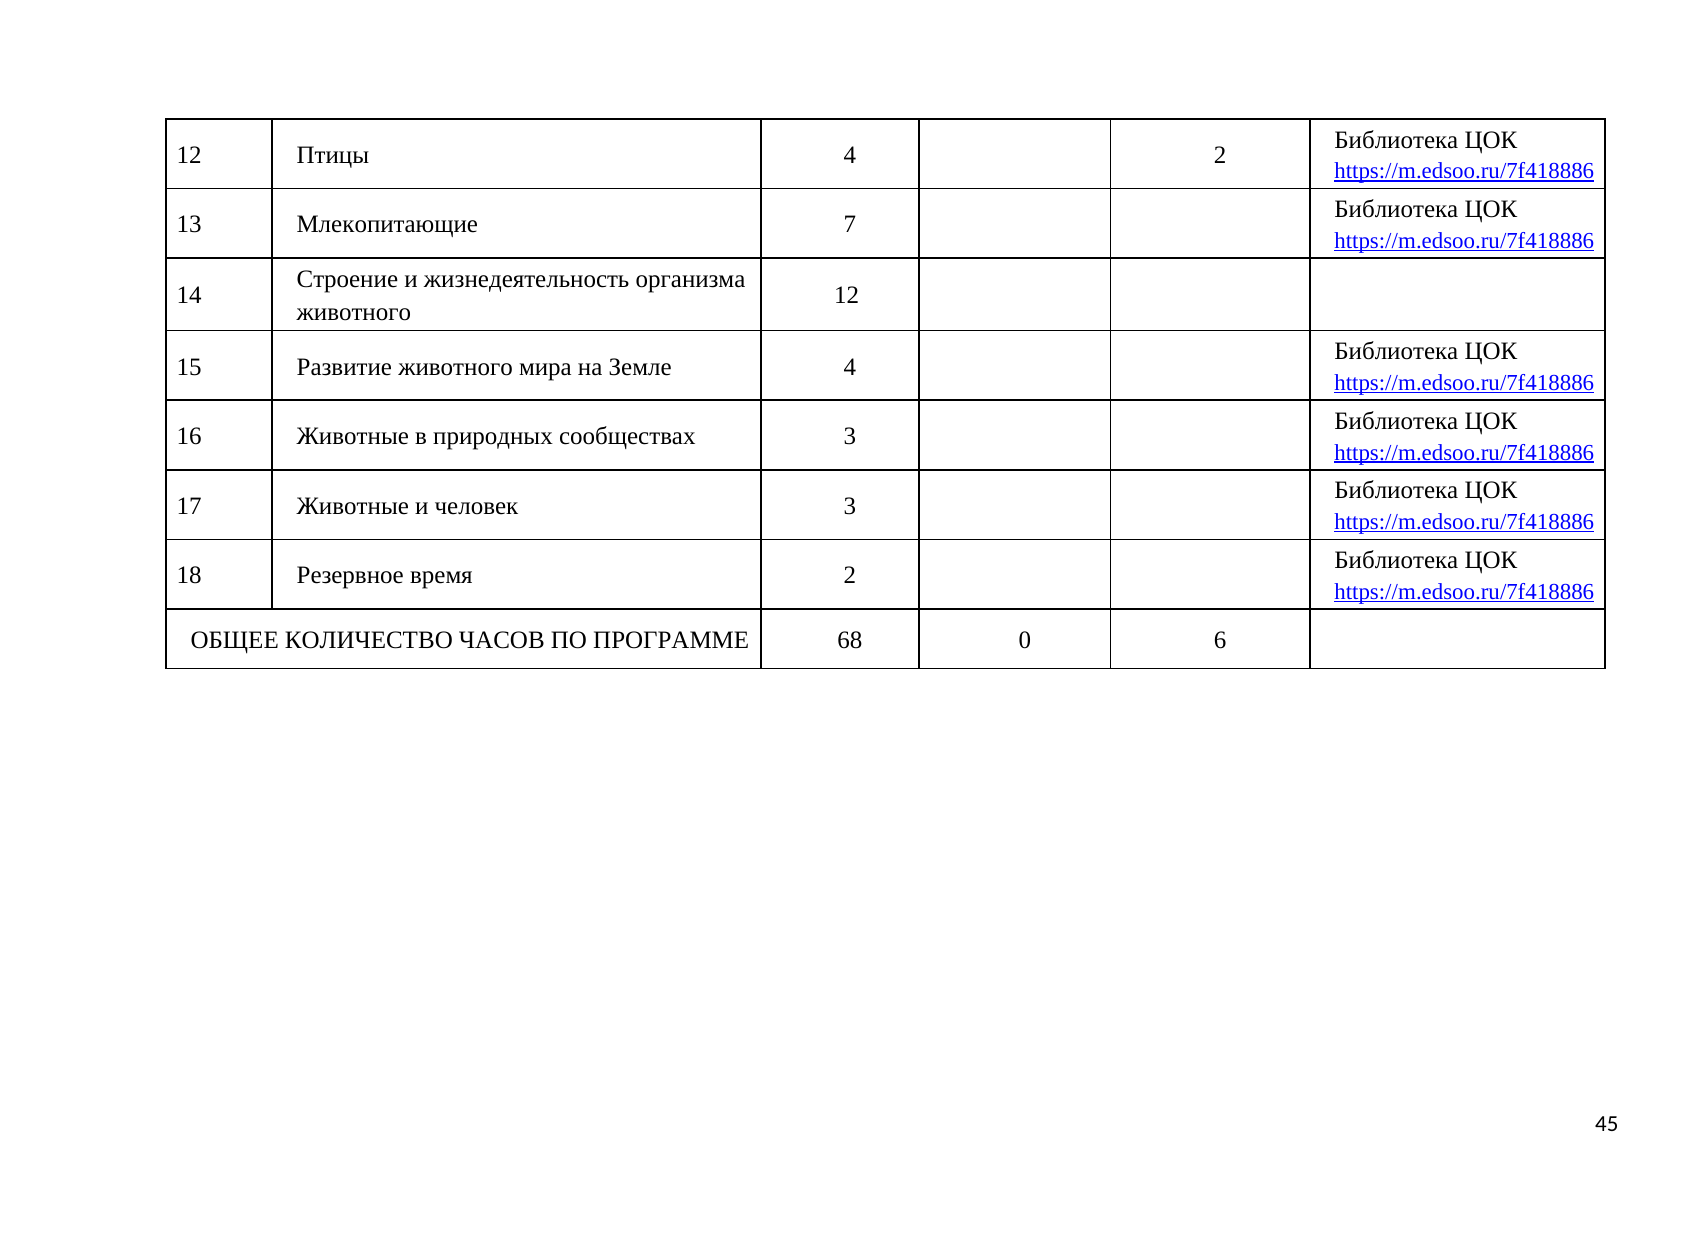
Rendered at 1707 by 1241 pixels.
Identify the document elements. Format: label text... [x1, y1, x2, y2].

table_cell 68 [762, 610, 918, 667]
table_cell 3 [762, 471, 918, 538]
table_cell 4 [762, 331, 918, 399]
table_cell [920, 259, 1110, 330]
table_cell 12 [762, 259, 918, 330]
table_cell 17 [167, 471, 271, 538]
table_cell [1111, 401, 1309, 469]
table_cell Млекопитающие [273, 189, 760, 257]
table_cell 3 [762, 401, 918, 469]
table_cell Библиотека ЦОК https://m.edsoo.ru/7f418886 [1311, 331, 1604, 399]
table_cell [920, 120, 1110, 188]
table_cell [1311, 189, 1604, 257]
table_cell 2 [1111, 120, 1309, 188]
table_cell Строение и жизнедеятельность организма животного [273, 259, 760, 330]
table_cell [920, 401, 1110, 469]
table_cell Библиотека ЦОК https://m.edsoo.ru/7f418886 [1311, 471, 1604, 538]
table_cell 18 [167, 540, 271, 608]
table_cell Развитие животного мира на Земле [273, 331, 760, 399]
table_cell ОБЩЕЕ КОЛИЧЕСТВО ЧАСОВ ПО ПРОГРАММЕ [167, 610, 760, 667]
table_cell [1111, 540, 1309, 608]
table_cell 12 [167, 120, 271, 188]
table_cell 15 [167, 331, 271, 399]
table_cell 6 [1111, 610, 1309, 667]
table_cell [1111, 259, 1309, 330]
table_cell [920, 189, 1110, 257]
table_cell Библиотека ЦОК https://m.edsoo.ru/7f418886 [1311, 401, 1604, 469]
table_cell Птицы [273, 120, 760, 188]
table_cell 16 [167, 401, 271, 469]
table_cell Библиотека ЦОК https://m.edsoo.ru/7f418886 [1311, 540, 1604, 608]
table_cell [1111, 331, 1309, 399]
table_cell [1111, 471, 1309, 538]
table_cell 14 [167, 259, 271, 330]
table_cell 0 [920, 610, 1110, 667]
table_cell Животные в природных сообществах [273, 401, 760, 469]
table_cell [920, 471, 1110, 538]
table_cell [920, 540, 1110, 608]
table_cell Животные и человек [273, 471, 760, 538]
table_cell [1311, 120, 1604, 188]
table_cell [1311, 610, 1604, 667]
table_cell 7 [762, 189, 918, 257]
table_cell 13 [167, 189, 271, 257]
table_cell [1311, 259, 1604, 330]
table_cell 2 [762, 540, 918, 608]
table_cell Резервное время [273, 540, 760, 608]
table_cell [920, 331, 1110, 399]
table_cell [1111, 189, 1309, 257]
table_cell 4 [762, 120, 918, 188]
